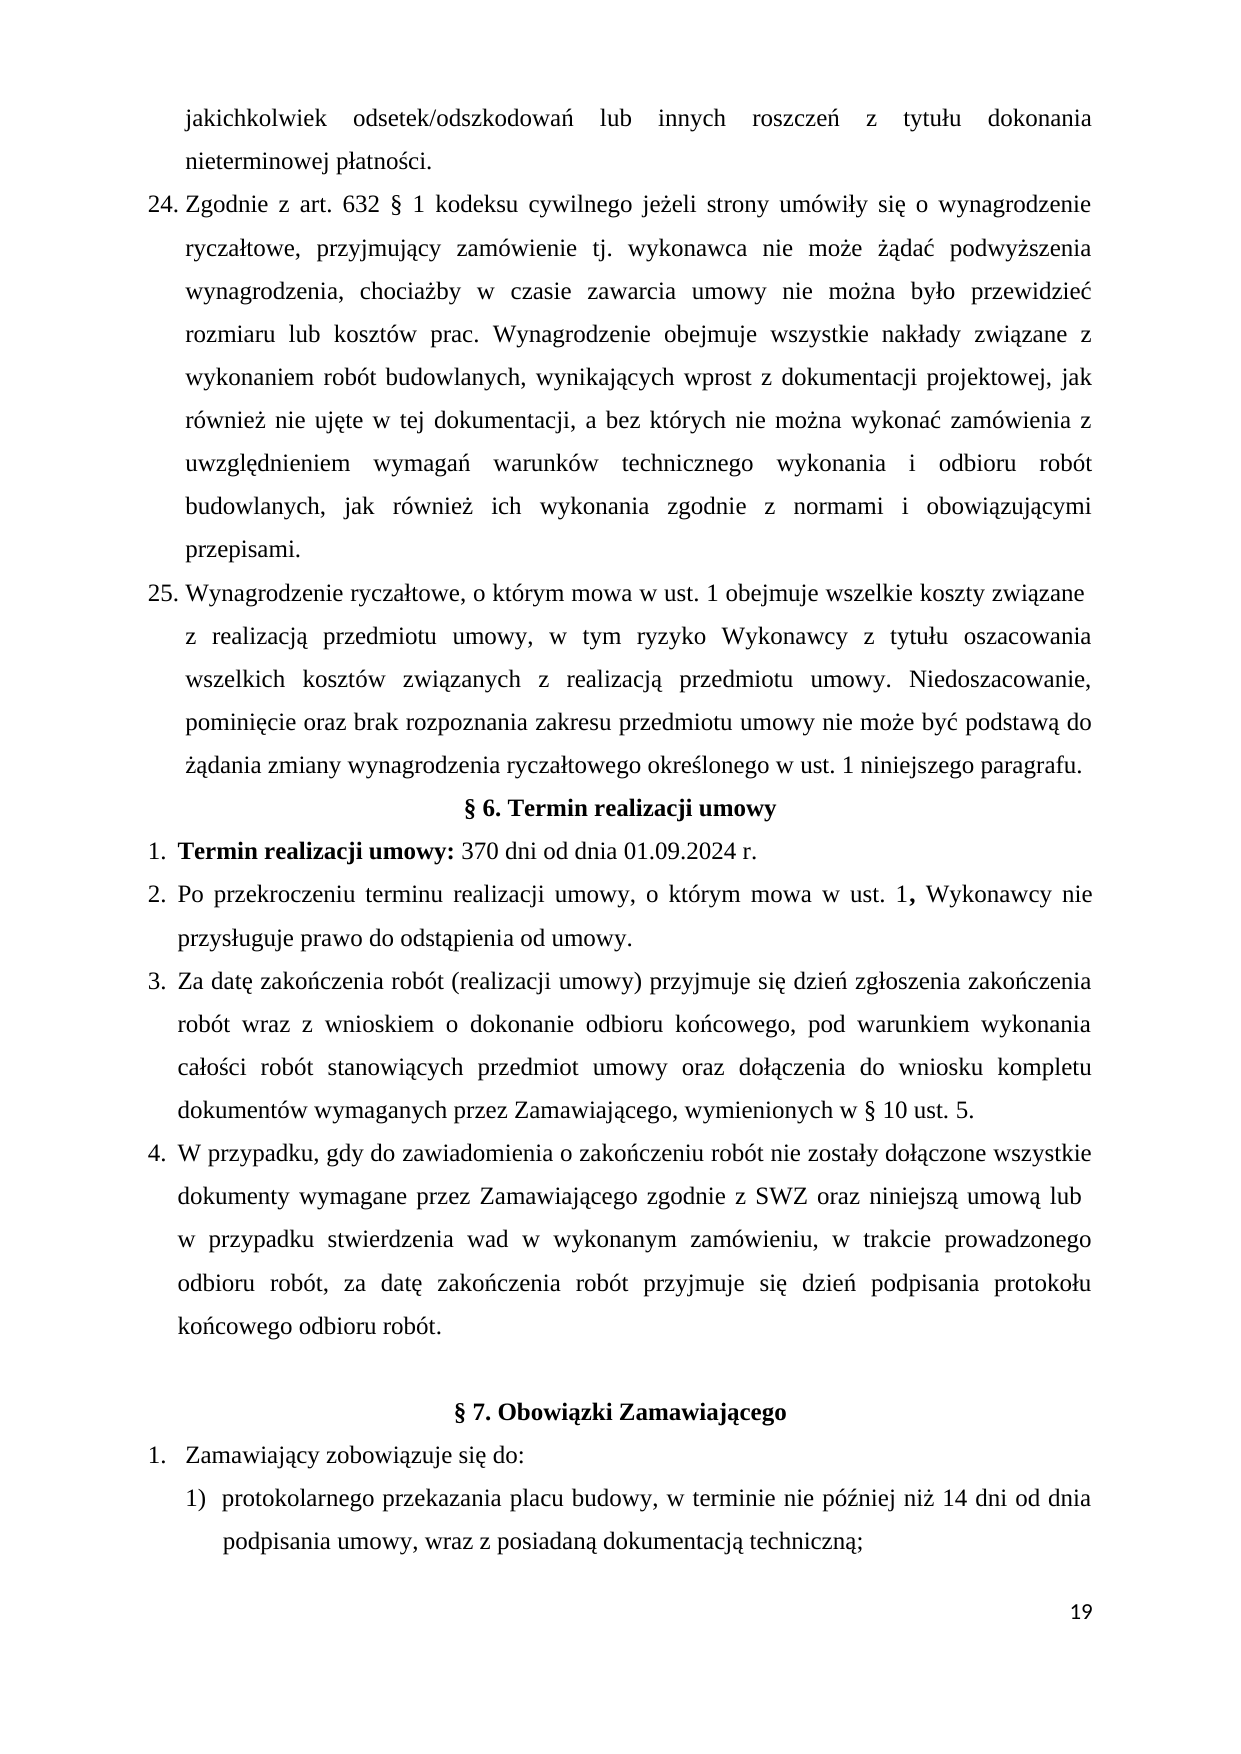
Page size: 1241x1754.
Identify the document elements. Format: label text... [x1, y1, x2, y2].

list Termin realizacji umowy: 370 dni od dnia 01.09.2024 r. [148, 836, 1092, 865]
list Wynagrodzenie ryczałtowe, o którym mowa w ust. 1 obejmuje wszelkie koszty związane z realizacją przedmiotu umowy, w tym ryzyko Wykonawcy z tytułu oszacowania wszelkich kosztów związanych z realizacją przedmiotu umowy. Niedoszacowanie, pominięcie oraz brak rozpoznania zakresu przedmiotu umowy nie może być podstawą do żądania zmiany wynagrodzenia ryczałtowego określonego w ust. 1 niniejszego paragrafu. [148, 578, 1092, 779]
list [148, 103, 1092, 175]
list W przypadku, gdy do zawiadomienia o zakończeniu robót nie zostały dołączone wszystkie dokumenty wymagane przez Zamawiającego zgodnie z SWZ oraz niniejszą umową lub w przypadku stwierdzenia wad w wykonanym zamówieniu, w trakcie prowadzonego odbioru robót, za datę zakończenia robót przyjmuje się dzień podpisania protokołu końcowego odbioru robót. [148, 1138, 1092, 1339]
text § 7. Obowiązki Zamawiającego [148, 1397, 1092, 1426]
list Po przekroczeniu terminu realizacji umowy, o którym mowa w ust. 1, Wykonawcy nie przysługuje prawo do odstąpienia od umowy. [148, 879, 1092, 951]
text § 6. Termin realizacji umowy [148, 793, 1092, 822]
list protokolarnego przekazania placu budowy, w terminie nie później niż 14 dni od dnia podpisania umowy, wraz z posiadaną dokumentacją techniczną; [185, 1483, 1092, 1555]
list Za datę zakończenia robót (realizacji umowy) przyjmuje się dzień zgłoszenia zakończenia robót wraz z wnioskiem o dokonanie odbioru końcowego, pod warunkiem wykonania całości robót stanowiących przedmiot umowy oraz dołączenia do wniosku kompletu dokumentów wymaganych przez Zamawiającego, wymienionych w § 10 ust. 5. [148, 966, 1092, 1124]
list Zgodnie z art. 632 § 1 kodeksu cywilnego jeżeli strony umówiły się o wynagrodzenie ryczałtowe, przyjmujący zamówienie tj. wykonawca nie może żądać podwyższenia wynagrodzenia, chociażby w czasie zawarcia umowy nie można było przewidzieć rozmiaru lub kosztów prac. Wynagrodzenie obejmuje wszystkie nakłady związane z wykonaniem robót budowlanych, wynikających wprost z dokumentacji projektowej, jak również nie ujęte w tej dokumentacji, a bez których nie można wykonać zamówienia z uwzględnieniem wymagań warunków technicznego wykonania i odbioru robót budowlanych, jak również ich wykonania zgodnie z normami i obowiązującymi przepisami. [148, 189, 1092, 563]
list Zamawiający zobowiązuje się do: [148, 1440, 1092, 1469]
